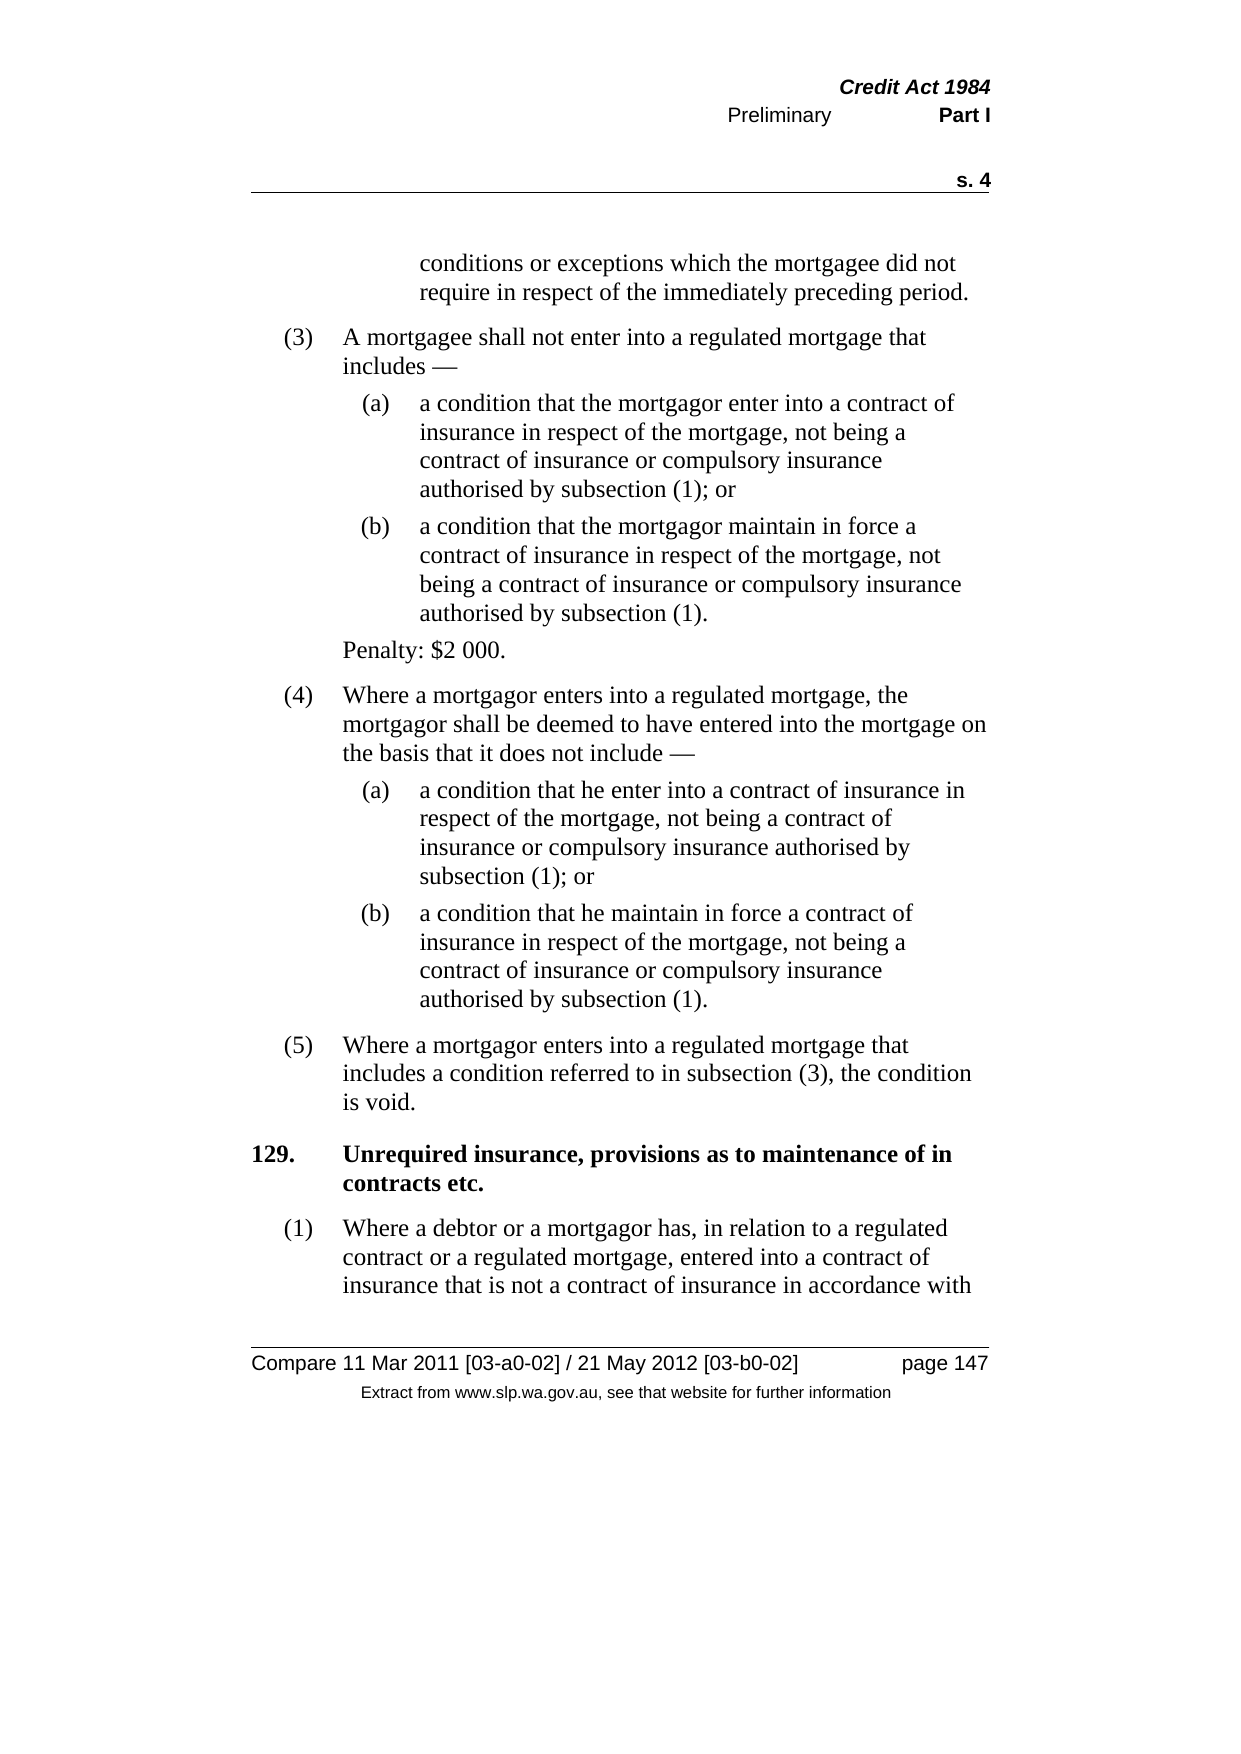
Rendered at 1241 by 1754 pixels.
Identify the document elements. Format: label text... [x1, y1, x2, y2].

text (a) a condition that the mortgagor enter into a contract of insurance in respect of the mortgage, not being a contract of insurance or compulsory insurance authorised by subsection (1); or [251, 388, 989, 503]
text (4) Where a mortgagor enters into a regulated mortgage, the mortgagor shall be deemed to have entered into the mortgage on the basis that it does not include — [251, 680, 989, 766]
text (a) a condition that he enter into a contract of insurance in respect of the mortgage, not being a contract of insurance or compulsory insurance authorised by subsection (1); or [251, 775, 989, 890]
text (b) a condition that he maintain in force a contract of insurance in respect of the mortgage, not being a contract of insurance or compulsory insurance authorised by subsection (1). [251, 898, 989, 1013]
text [251, 248, 989, 306]
text Penalty: $2 000. [251, 635, 989, 663]
text (3) A mortgagee shall not enter into a regulated mortgage that includes — [251, 322, 989, 380]
text (b) a condition that the mortgagor maintain in force a contract of insurance in respect of the mortgage, not being a contract of insurance or compulsory insurance authorised by subsection (1). [251, 511, 989, 626]
subtitle 129. Unrequired insurance, provisions as to maintenance of in contracts etc. [251, 1139, 989, 1196]
text (5) Where a mortgagor enters into a regulated mortgage that includes a condition referred to in subsection (3), the condition is void. [251, 1030, 989, 1116]
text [251, 1213, 989, 1299]
